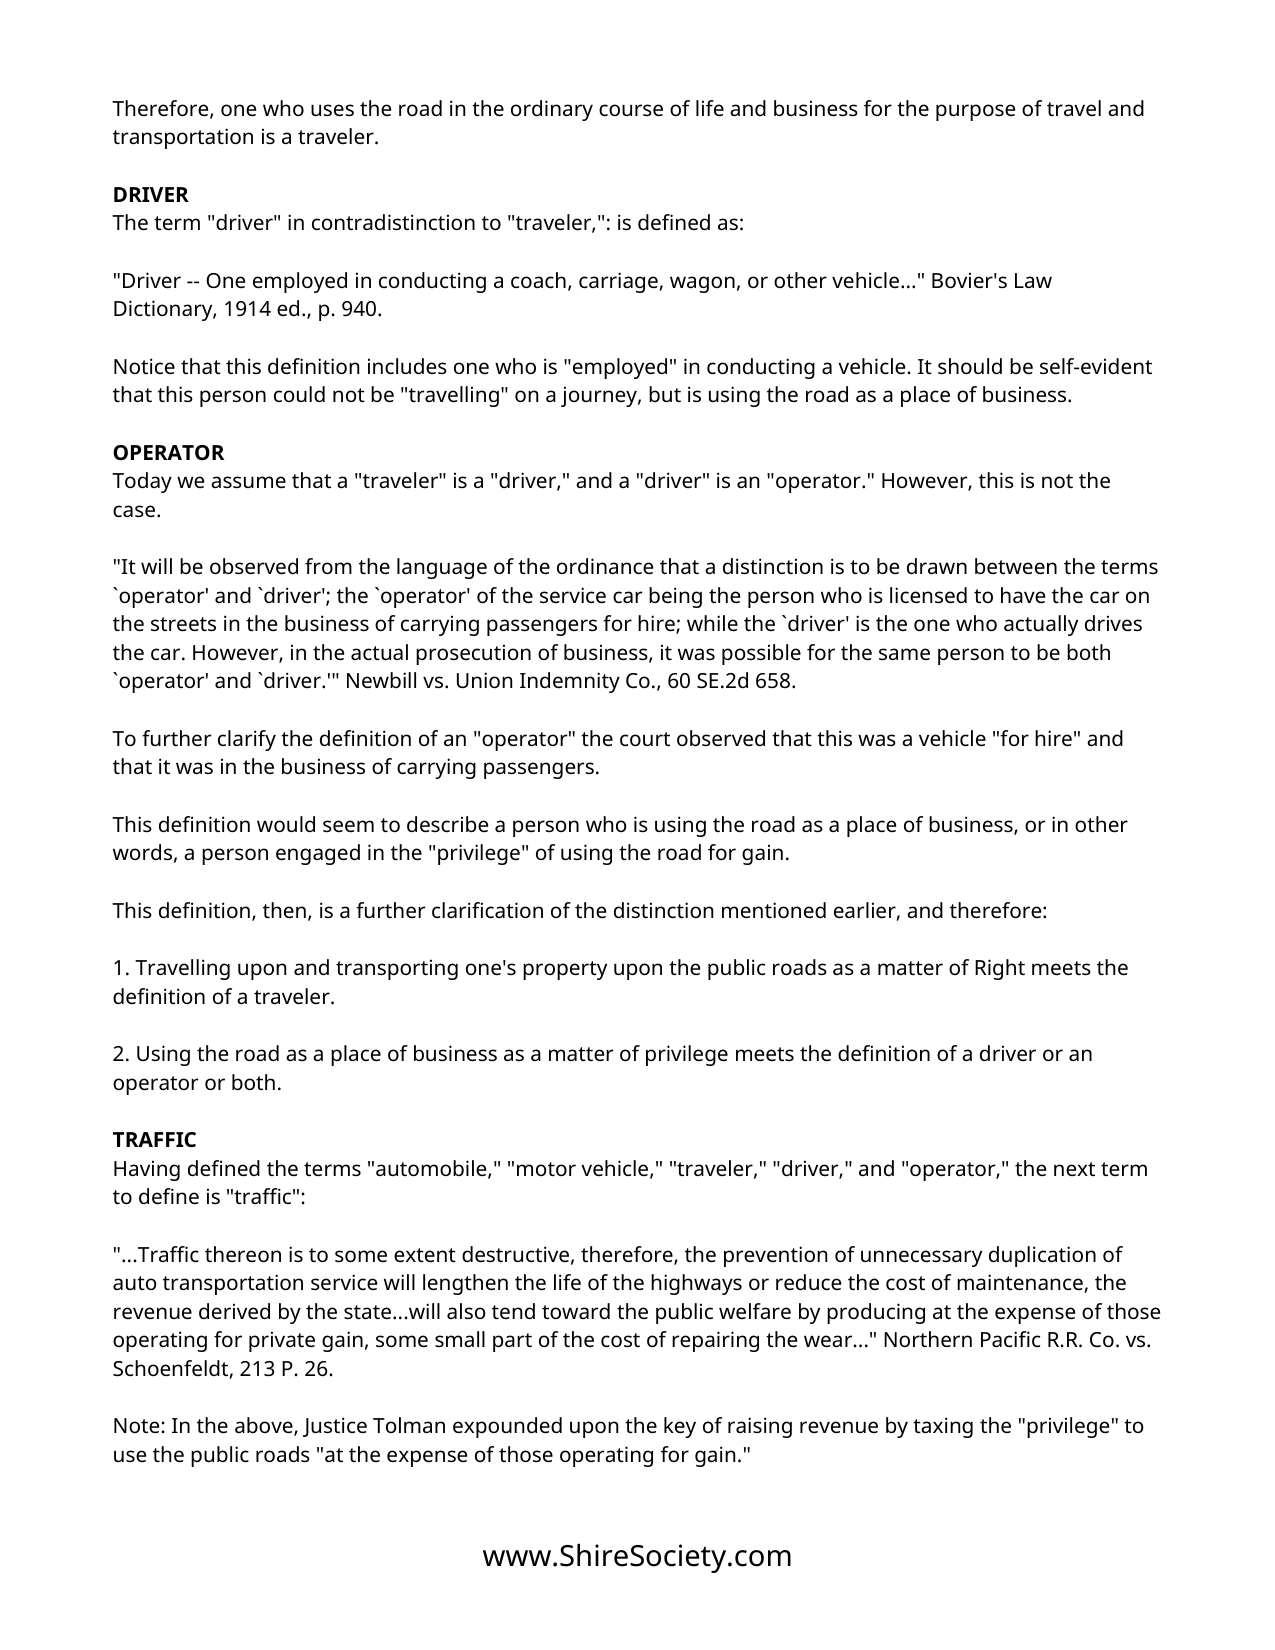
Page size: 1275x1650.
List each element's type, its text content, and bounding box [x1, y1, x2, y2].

subtitle OPERATOR [112, 438, 1162, 466]
text Therefore, one who uses the road in the ordinary course of life and business for the purpose of travel and transportation is a traveler. [112, 94, 1162, 151]
subtitle TRAFFIC [112, 1126, 1162, 1154]
text Today we assume that a "traveler" is a "driver," and a "driver" is an "operator." However, this is not the case. [112, 466, 1162, 523]
text "Driver -- One employed in conducting a coach, carriage, wagon, or other vehicle..." Bovier's Law Dictionary, 1914 ed., p. 940. [112, 266, 1162, 323]
text Having defined the terms "automobile," "motor vehicle," "traveler," "driver," and "operator," the next term to define is "traffic": [112, 1154, 1162, 1211]
text This definition would seem to describe a person who is using the road as a place of business, or in other words, a person engaged in the "privilege" of using the road for gain. [112, 810, 1162, 867]
text Notice that this definition includes one who is "employed" in conducting a vehicle. It should be self-evident that this person could not be "travelling" on a journey, but is using the road as a place of business. [112, 352, 1162, 409]
text The term "driver" in contradistinction to "traveler,": is defined as: [112, 208, 1162, 237]
text "It will be observed from the language of the ordinance that a distinction is to be drawn between the terms `operator' and `driver'; the `operator' of the service car being the person who is licensed to have the car on the streets in the business of carrying passengers for hire; while the `driver' is the one who actually drives the car. However, in the actual prosecution of business, it was possible for the same person to be both `operator' and `driver.'" Newbill vs. Union Indemnity Co., 60 SE.2d 658. [112, 552, 1162, 694]
text 2. Using the road as a place of business as a matter of privilege meets the definition of a driver or an operator or both. [112, 1039, 1162, 1096]
text This definition, then, is a further clarification of the distinction mentioned earlier, and therefore: [112, 896, 1162, 924]
subtitle DRIVER [112, 180, 1162, 208]
text "...Traffic thereon is to some extent destructive, therefore, the prevention of unnecessary duplication of auto transportation service will lengthen the life of the highways or reduce the cost of maintenance, the revenue derived by the state...will also tend toward the public welfare by producing at the expense of those operating for private gain, some small part of the cost of repairing the wear..." Northern Pacific R.R. Co. vs. Schoenfeldt, 213 P. 26. [112, 1240, 1162, 1382]
text To further clarify the definition of an "operator" the court observed that this was a vehicle "for hire" and that it was in the business of carrying passengers. [112, 724, 1162, 781]
text Note: In the above, Justice Tolman expounded upon the key of raising revenue by taxing the "privilege" to use the public roads "at the expense of those operating for gain." [112, 1411, 1162, 1468]
text 1. Travelling upon and transporting one's property upon the public roads as a matter of Right meets the definition of a traveler. [112, 953, 1162, 1010]
